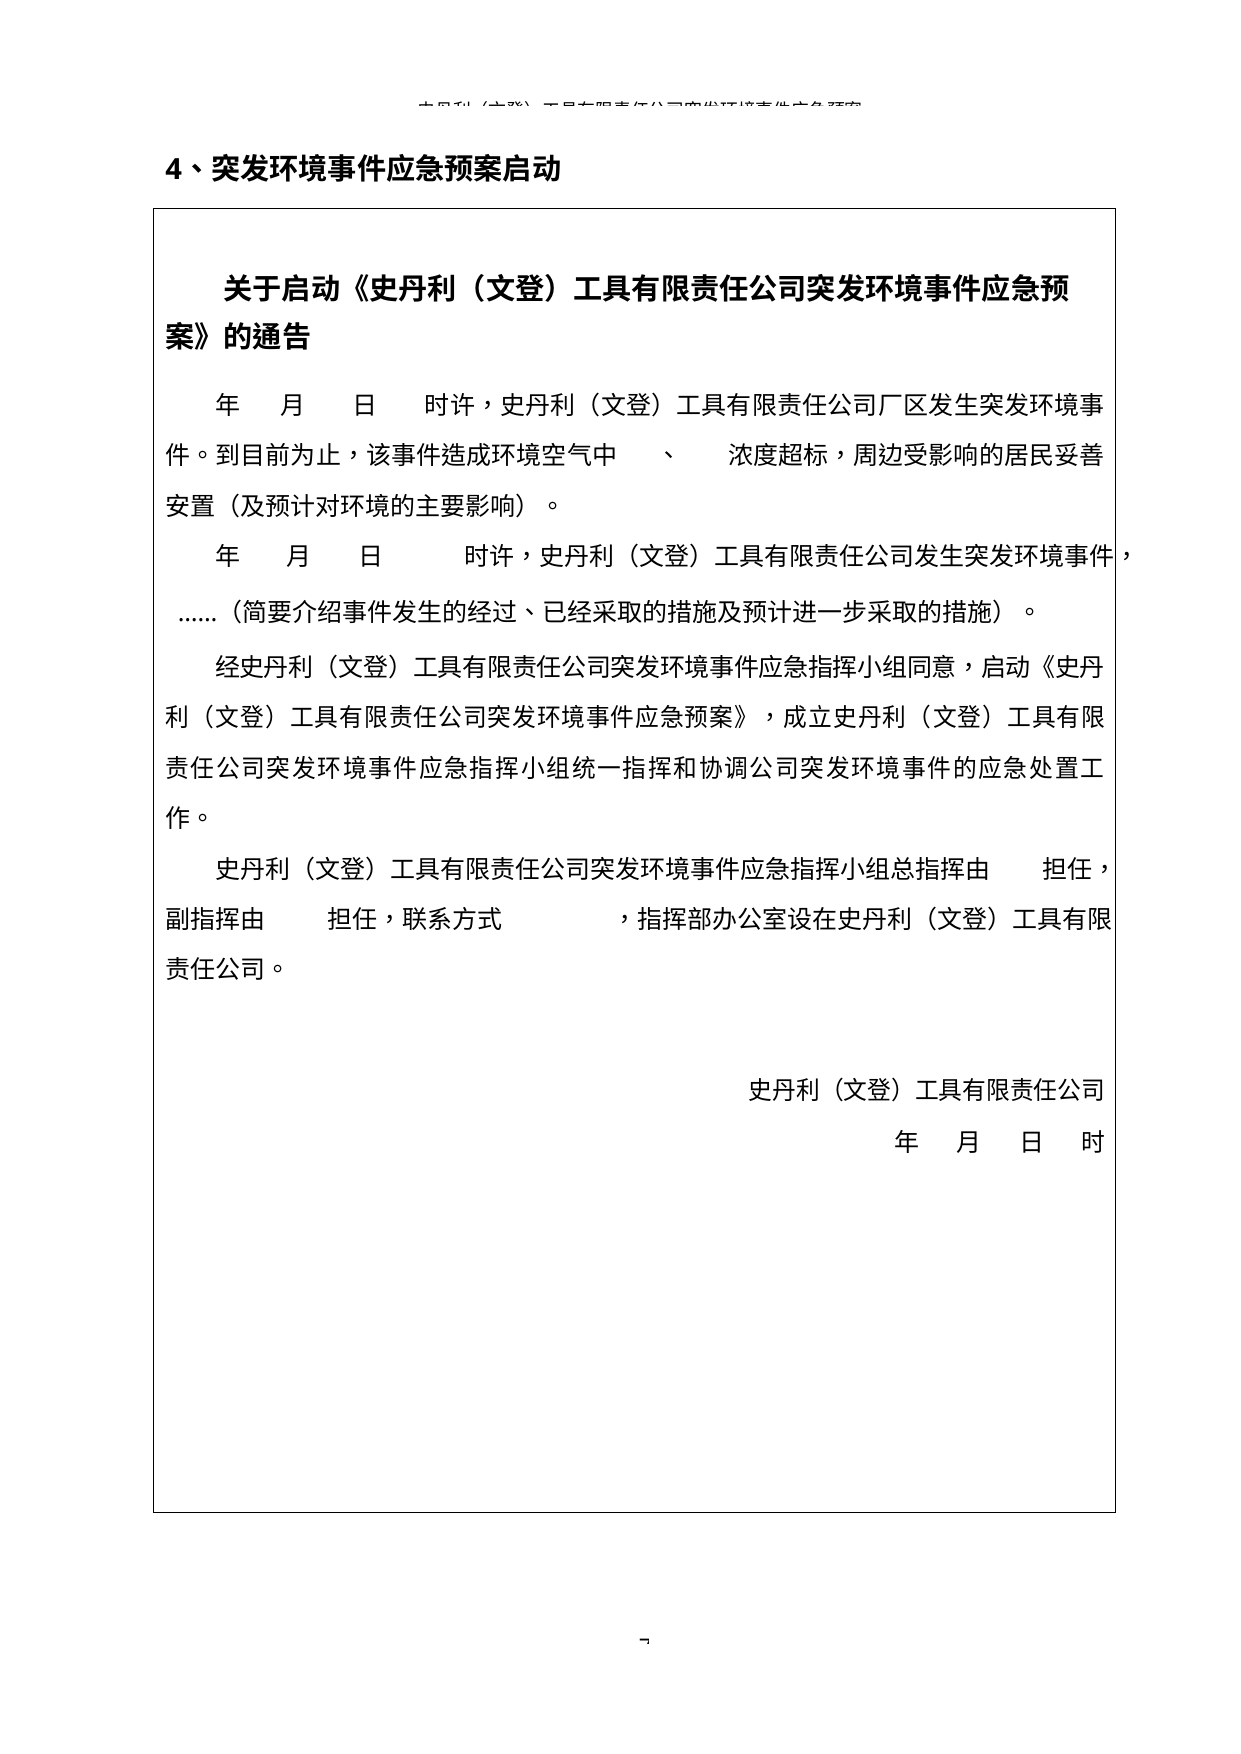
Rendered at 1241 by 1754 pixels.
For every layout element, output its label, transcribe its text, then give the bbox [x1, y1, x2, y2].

text 年 月 日 时许，史丹利（文登）工具有限责任公司厂区发生突发环境事件。到目前为止，该事件造成环境空气中 、 浓度超标，周边受影响的居民妥善安置（及预计对环境的主要影响）。 [165, 388, 1105, 522]
text 经史丹利（文登）工具有限责任公司突发环境事件应急指挥小组同意，启动《史丹利（文登）工具有限责任公司突发环境事件应急预案》，成立史丹利（文登）工具有限 责任公司突发环境事件应急指挥小组统一指挥和协调公司突发环境事件的应急处置工 作。 [165, 650, 1105, 835]
text 关于启动《史丹利（文登）工具有限责任公司突发环境事件应急预案》的通告 [165, 268, 1127, 356]
text 年 月 日 时 [117, 1124, 1105, 1158]
text 史丹利（文登）工具有限责任公司 [117, 1073, 1105, 1107]
text ……（简要介绍事件发生的经过、已经采取的措施及预计进一步采取的措施）。 [178, 594, 1232, 628]
subtitle 4、突发环境事件应急预案启动 [165, 148, 1232, 188]
text 年 月 日 时许，史丹利（文登）工具有限责任公司发生突发环境事件， [215, 539, 1232, 573]
text 史丹利（文登）工具有限责任公司突发环境事件应急指挥小组总指挥由 担任， 副指挥由 担任，联系方式 ，指挥部办公室设在史丹利（文登）工具有限责任公司。 [165, 851, 1117, 986]
